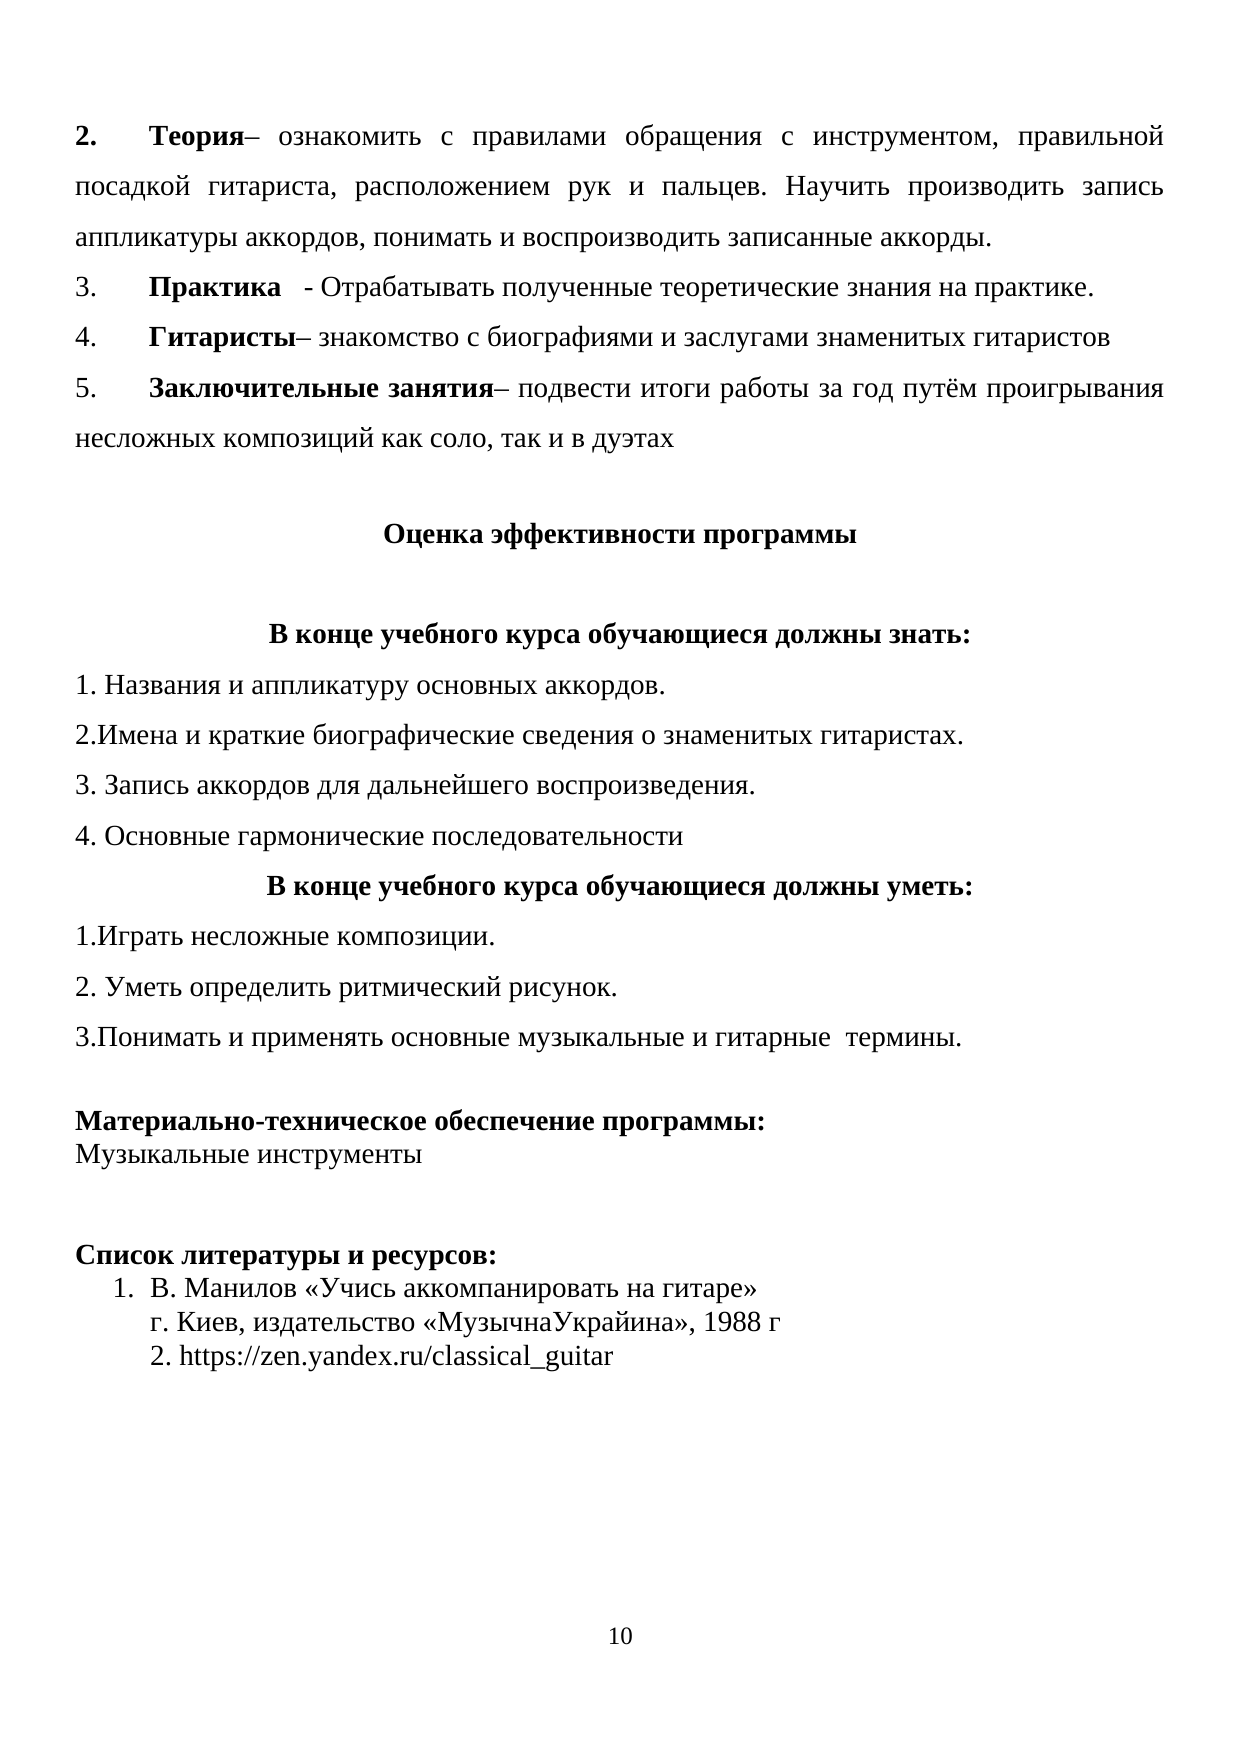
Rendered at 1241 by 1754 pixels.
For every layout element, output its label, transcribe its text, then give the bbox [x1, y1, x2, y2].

text В конце учебного курса обучающиеся должны знать: [75, 616, 1165, 650]
text г. Киев, издательство «МузычнаУкрайина», 1988 г [150, 1304, 1165, 1338]
list Практика - Отрабатывать полученные теоретические знания на практике. [75, 269, 1165, 303]
text 3.Понимать и применять основные музыкальные и гитарные термины. [75, 1019, 1165, 1052]
text Оценка эффективности программы [75, 516, 1165, 549]
text Список литературы и ресурсов: [75, 1237, 1165, 1271]
list Заключительные занятия– подвести итоги работы за год путём проигрывания несложных композиций как соло, так и в дуэтах [75, 370, 1165, 453]
text Музыкальные инструменты [75, 1136, 1165, 1170]
text 1.Играть несложные композиции. [75, 918, 1165, 952]
text 3. Запись аккордов для дальнейшего воспроизведения. [75, 767, 1165, 801]
text 4. Основные гармонические последовательности [75, 818, 1165, 851]
list Гитаристы– знакомство с биографиями и заслугами знаменитых гитаристов [75, 319, 1165, 353]
text 1. Названия и аппликатуру основных аккордов. [75, 667, 1165, 700]
list Теория– ознакомить с правилами обращения с инструментом, правильной посадкой гитариста, расположением рук и пальцев. Научить производить запись аппликатуры аккордов, понимать и воспроизводить записанные аккорды. [75, 118, 1165, 252]
text 2. Уметь определить ритмический рисунок. [75, 969, 1165, 1002]
text 2.Имена и краткие биографические сведения о знаменитых гитаристах. [75, 717, 1165, 751]
list В. Манилов «Учись аккомпанировать на гитаре» [112, 1271, 1165, 1304]
text 2. https://zen.yandex.ru/classical_guitar [150, 1338, 1165, 1371]
text Материально-техническое обеспечение программы: [75, 1103, 1165, 1136]
text В конце учебного курса обучающиеся должны уметь: [75, 868, 1165, 902]
